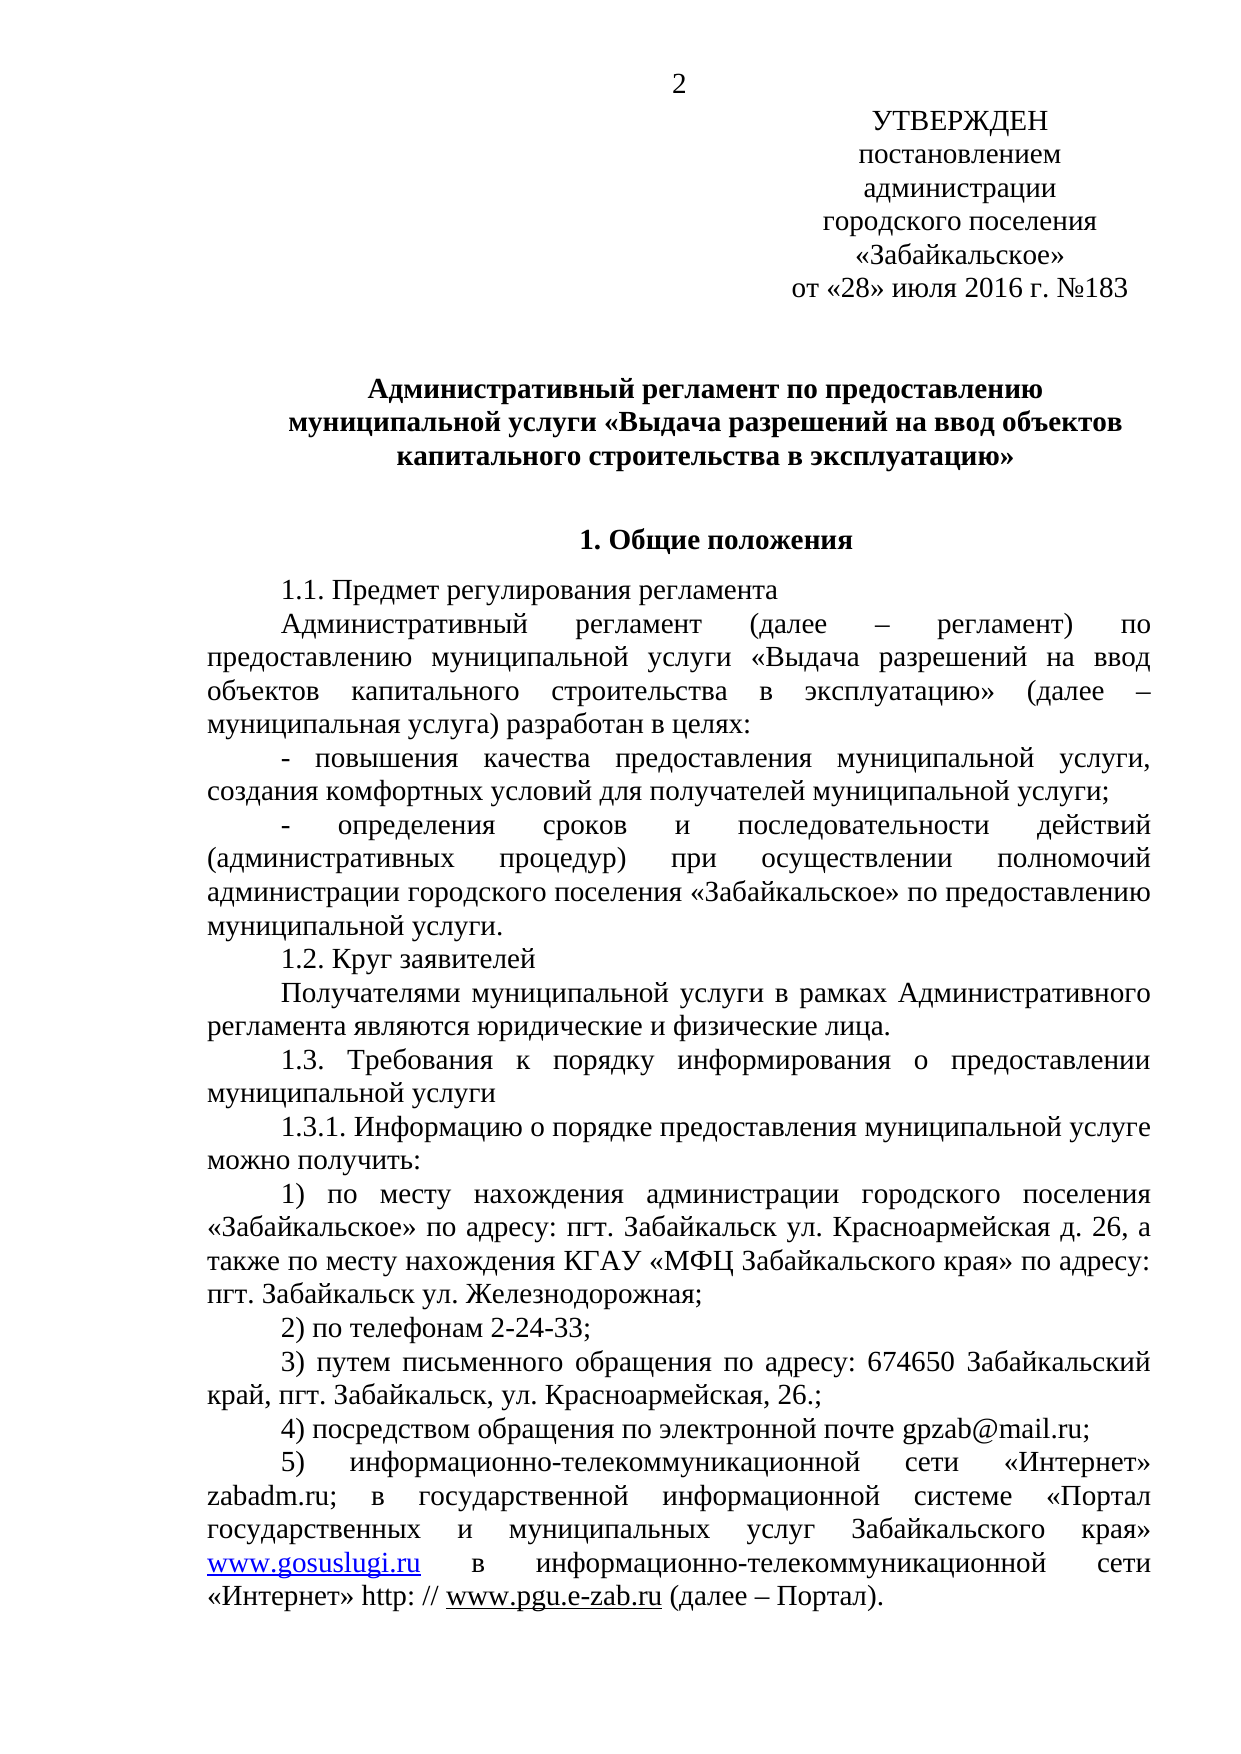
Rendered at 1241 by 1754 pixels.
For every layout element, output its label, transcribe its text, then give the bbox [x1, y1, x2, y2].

text 1.3. Требования к порядку информирования о предоставлении муниципальной услуги [207, 1042, 1152, 1109]
text Административный регламент (далее – регламент) по предоставлению муниципальной услуги «Выдача разрешений на ввод объектов капитального строительства в эксплуатацию» (далее – муниципальная услуга) разработан в целях: [207, 606, 1152, 740]
text 2) по телефонам 2-24-33; [207, 1310, 1152, 1344]
text УТВЕРЖДЕН [768, 103, 1152, 136]
text - определения сроков и последовательности действий (административных процедур) при осуществлении полномочий администрации городского поселения «Забайкальское» по предоставлению муниципальной услуги. [207, 807, 1152, 941]
text городского поселения «Забайкальское» [768, 203, 1152, 270]
text 1.1. Предмет регулирования регламента [207, 572, 1152, 606]
text 1.2. Круг заявителей [207, 941, 1152, 975]
text 1) по месту нахождения администрации городского поселения «Забайкальское» по адресу: пгт. Забайкальск ул. Красноармейская д. 26, а также по месту нахождения КГАУ «МФЦ Забайкальского края» по адресу: пгт. Забайкальск ул. Железнодорожная; [207, 1176, 1152, 1310]
text 1. Общие положения [207, 522, 1152, 555]
text постановлением администрации [768, 136, 1152, 203]
text 4) посредством обращения по электронной почте gpzab@mail.ru; [207, 1411, 1152, 1444]
text 5) информационно-телекоммуникационной сети «Интернет» zabadm.ru; в государственной информационной системе «Портал государственных и муниципальных услуг Забайкальского края» www.gosuslugi.ru в информационно-телекоммуникационной сети «Интернет» http: // www.pgu.e-zab.ru (далее – Портал). [207, 1444, 1152, 1612]
text Административный регламент по предоставлению муниципальной услуги «Выдача разрешений на ввод объектов капитального строительства в эксплуатацию» [259, 371, 1152, 472]
text - повышения качества предоставления муниципальной услуги, создания комфортных условий для получателей муниципальной услуги; [207, 740, 1152, 807]
text Получателями муниципальной услуги в рамках Административного регламента являются юридические и физические лица. [207, 975, 1152, 1042]
text от «28» июля 2016 г. №183 [768, 270, 1152, 304]
text 3) путем письменного обращения по адресу: 674650 Забайкальский край, пгт. Забайкальск, ул. Красноармейская, 26.; [207, 1344, 1152, 1411]
text 1.3.1. Информацию о порядке предоставления муниципальной услуге можно получить: [207, 1109, 1152, 1176]
